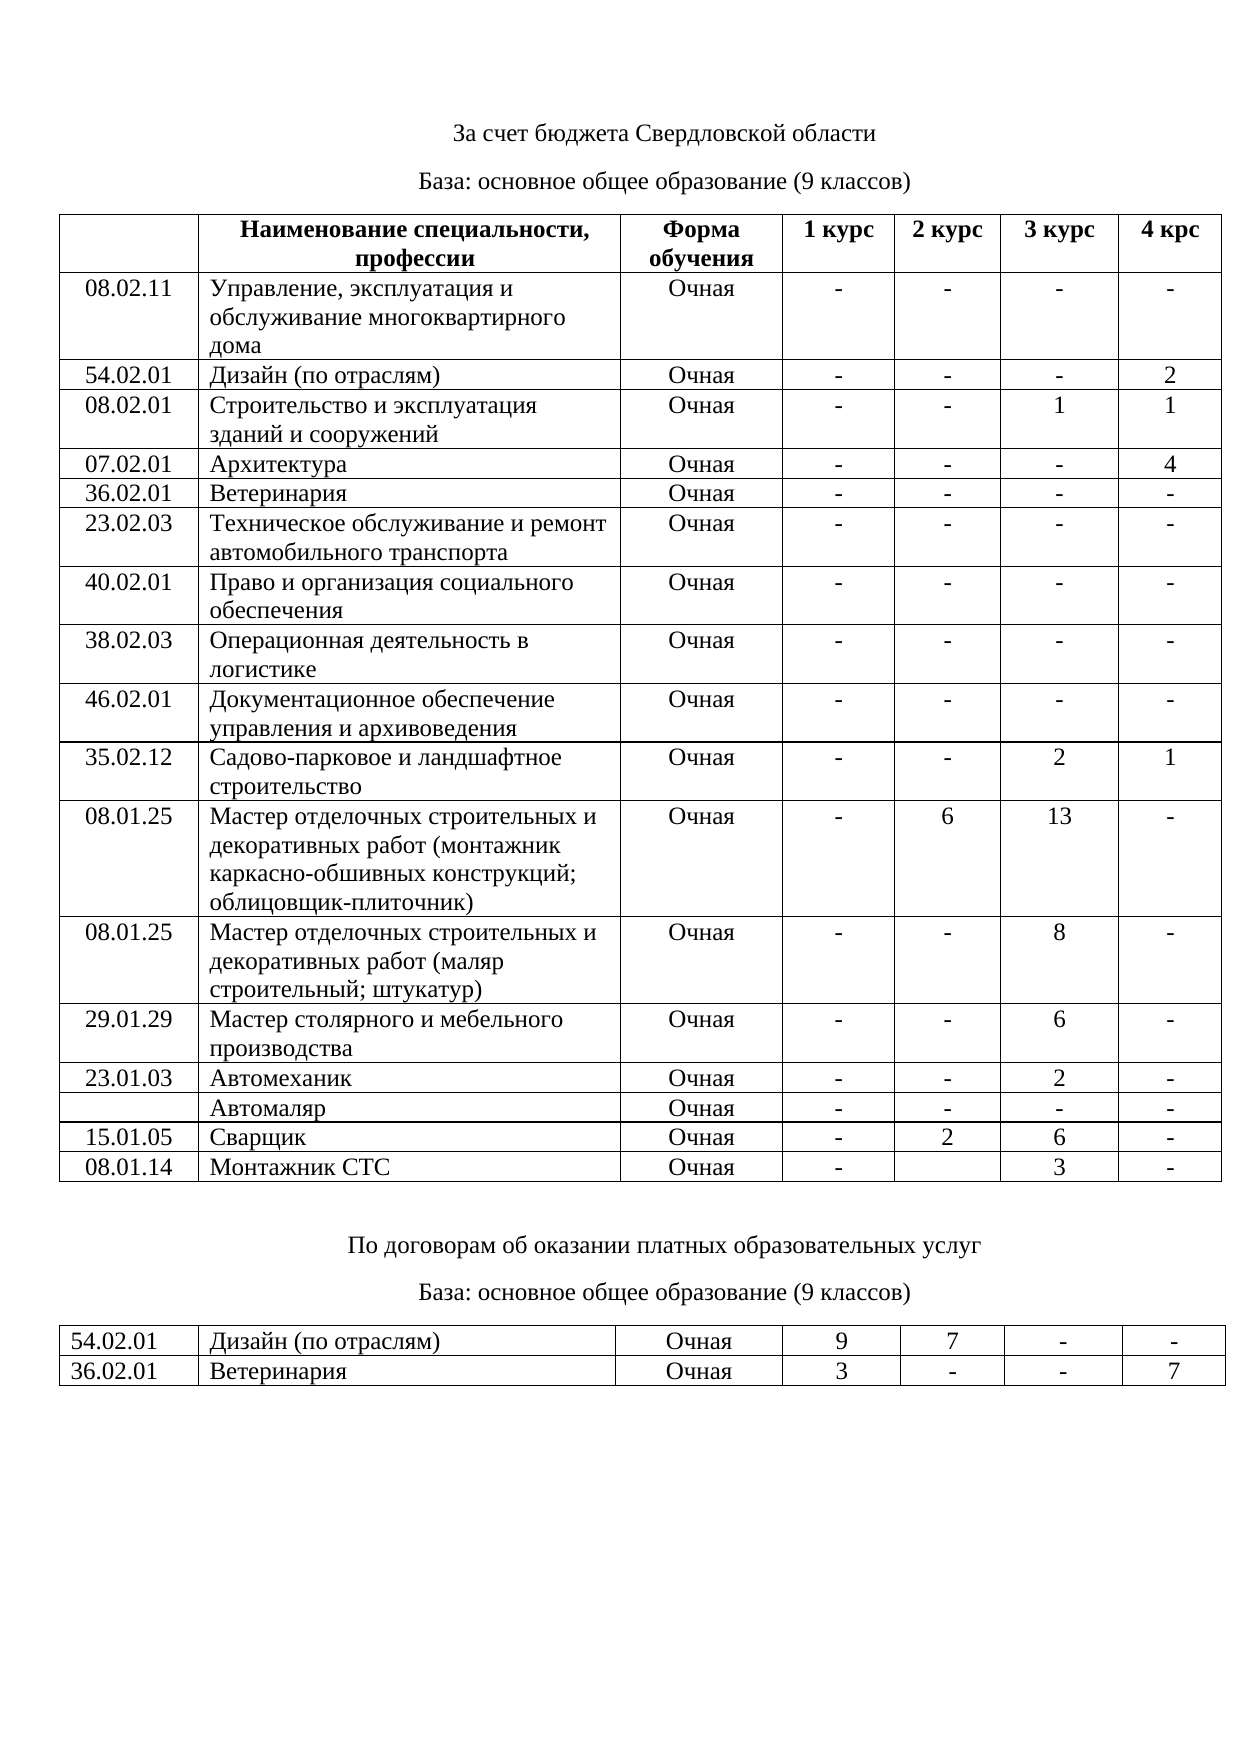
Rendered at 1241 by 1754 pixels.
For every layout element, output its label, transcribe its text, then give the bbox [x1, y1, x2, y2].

table_cell 08.02.11 [60, 273, 198, 359]
table_cell - [1119, 273, 1221, 359]
table_cell - [1001, 684, 1118, 741]
table_cell Очная [621, 390, 782, 448]
table_cell 2 [1001, 1063, 1118, 1092]
table_header - [1005, 1326, 1122, 1355]
table_cell - [783, 1093, 894, 1121]
table_cell - [783, 390, 894, 448]
table_cell - [783, 684, 894, 741]
table_cell Сварщик [199, 1123, 620, 1151]
table_cell - [1119, 1093, 1221, 1121]
table_cell Очная [621, 1123, 782, 1151]
table_cell - [895, 390, 1000, 448]
table_cell 1 [1119, 743, 1221, 800]
table_cell - [783, 625, 894, 683]
table_cell 46.02.01 [60, 684, 198, 741]
table_cell 2 [895, 1123, 1000, 1151]
table_header 3 курс [1001, 215, 1118, 272]
table_cell - [1119, 479, 1221, 507]
table_cell - [895, 1093, 1000, 1121]
table_header - [1123, 1326, 1225, 1355]
table_cell Мастер отделочных строительных и декоративных работ (маляр строительный; штукатур) [199, 917, 620, 1003]
table_cell - [895, 625, 1000, 683]
table_cell Очная [621, 273, 782, 359]
table_header Очная [616, 1326, 782, 1355]
table_cell Монтажник СТС [199, 1152, 620, 1181]
table_cell - [1119, 801, 1221, 916]
table_cell Очная [621, 917, 782, 1003]
table_cell 13 [1001, 801, 1118, 916]
table_cell - [1001, 360, 1118, 389]
table_cell Очная [621, 479, 782, 507]
table_cell - [783, 1123, 894, 1151]
table_cell - [783, 567, 894, 624]
table_cell - [895, 273, 1000, 359]
table_cell 08.02.01 [60, 390, 198, 448]
table_cell - [1119, 1123, 1221, 1151]
table_cell Мастер столярного и мебельного производства [199, 1004, 620, 1062]
table_cell Автомаляр [199, 1093, 620, 1121]
table_cell 36.02.01 [60, 479, 198, 507]
table_cell Очная [621, 1093, 782, 1121]
table_cell 38.02.03 [60, 625, 198, 683]
table_cell 6 [895, 801, 1000, 916]
table_cell - [1005, 1356, 1122, 1385]
table_cell Управление, эксплуатация и обслуживание многоквартирного дома [199, 273, 620, 359]
table_header [60, 215, 198, 272]
table_cell Право и организация социального обеспечения [199, 567, 620, 624]
table_cell Очная [621, 508, 782, 566]
table_cell 1 [1119, 390, 1221, 448]
table_cell - [895, 917, 1000, 1003]
table_cell - [1001, 479, 1118, 507]
table_header Наименование специальности, профессии [199, 215, 620, 272]
table_cell Очная [621, 625, 782, 683]
table_cell - [1001, 567, 1118, 624]
table_cell - [895, 360, 1000, 389]
table_cell Очная [621, 567, 782, 624]
table_cell - [783, 917, 894, 1003]
table_cell 2 [1001, 743, 1118, 800]
table_cell Архитектура [199, 449, 620, 477]
table_cell 07.02.01 [60, 449, 198, 477]
table_cell - [1001, 508, 1118, 566]
table_cell - [783, 1152, 894, 1181]
table_header 1 курс [783, 215, 894, 272]
table_cell Очная [621, 1004, 782, 1062]
table_cell 35.02.12 [60, 743, 198, 800]
text База: основное общее образование (9 классов) [177, 1277, 1152, 1306]
table_cell - [1119, 1004, 1221, 1062]
table_cell 3 [783, 1356, 900, 1385]
table_header 9 [783, 1326, 900, 1355]
table_cell Очная [621, 449, 782, 477]
table_cell - [783, 508, 894, 566]
table_cell - [895, 1063, 1000, 1092]
table_cell 36.02.01 [60, 1356, 198, 1385]
text За счет бюджета Свердловской области [177, 118, 1152, 147]
table_header 2 курс [895, 215, 1000, 272]
table_cell 8 [1001, 917, 1118, 1003]
table_cell 7 [1123, 1356, 1225, 1385]
table_cell - [783, 743, 894, 800]
table_header 7 [901, 1326, 1004, 1355]
table_cell - [1001, 273, 1118, 359]
table_header 4 крс [1119, 215, 1221, 272]
table_cell 4 [1119, 449, 1221, 477]
table_cell 1 [1001, 390, 1118, 448]
table_cell 54.02.01 [60, 360, 198, 389]
table_cell - [783, 360, 894, 389]
table_cell Очная [621, 743, 782, 800]
table_header Дизайн (по отраслям) [199, 1326, 615, 1355]
table_cell - [783, 449, 894, 477]
table_cell Очная [621, 801, 782, 916]
table_cell [895, 1152, 1000, 1181]
table_cell - [1119, 1152, 1221, 1181]
table_cell - [895, 508, 1000, 566]
table_cell Очная [621, 360, 782, 389]
table_cell Очная [621, 1152, 782, 1181]
table_cell 23.01.03 [60, 1063, 198, 1092]
table_cell - [895, 479, 1000, 507]
table_cell Дизайн (по отраслям) [199, 360, 620, 389]
table_cell - [1119, 684, 1221, 741]
table_cell - [1001, 449, 1118, 477]
text База: основное общее образование (9 классов) [177, 166, 1152, 194]
table_header Форма обучения [621, 215, 782, 272]
table_cell - [1119, 625, 1221, 683]
table_cell 6 [1001, 1123, 1118, 1151]
table_cell 3 [1001, 1152, 1118, 1181]
table_cell 08.01.14 [60, 1152, 198, 1181]
table_cell Операционная деятельность в логистике [199, 625, 620, 683]
table_cell 08.01.25 [60, 917, 198, 1003]
table_cell - [1001, 1093, 1118, 1121]
table_cell - [1119, 917, 1221, 1003]
table_cell - [895, 567, 1000, 624]
text По договорам об оказании платных образовательных услуг [177, 1230, 1152, 1258]
table_cell 15.01.05 [60, 1123, 198, 1151]
table_cell 40.02.01 [60, 567, 198, 624]
table_cell - [783, 1063, 894, 1092]
table_cell Ветеринария [199, 1356, 615, 1385]
table_cell - [895, 1004, 1000, 1062]
table_cell Строительство и эксплуатация зданий и сооружений [199, 390, 620, 448]
table_cell Документационное обеспечение управления и архивоведения [199, 684, 620, 741]
table_cell Мастер отделочных строительных и декоративных работ (монтажник каркасно-обшивных конструкций; облицовщик-плиточник) [199, 801, 620, 916]
table_cell - [1119, 508, 1221, 566]
table_cell - [783, 479, 894, 507]
table_cell - [783, 1004, 894, 1062]
table_cell - [895, 684, 1000, 741]
table_header 54.02.01 [60, 1326, 198, 1355]
table_cell Ветеринария [199, 479, 620, 507]
table_cell [60, 1093, 198, 1121]
table_cell Автомеханик [199, 1063, 620, 1092]
table_cell - [1001, 625, 1118, 683]
table_cell Очная [621, 684, 782, 741]
table_cell - [783, 273, 894, 359]
table_cell - [895, 449, 1000, 477]
table_cell Очная [621, 1063, 782, 1092]
table_cell - [901, 1356, 1004, 1385]
table_cell Очная [616, 1356, 782, 1385]
table_cell 23.02.03 [60, 508, 198, 566]
table_cell 29.01.29 [60, 1004, 198, 1062]
table_cell 2 [1119, 360, 1221, 389]
table_cell 6 [1001, 1004, 1118, 1062]
table_cell - [783, 801, 894, 916]
table_cell - [1119, 1063, 1221, 1092]
table_cell 08.01.25 [60, 801, 198, 916]
table_cell Садово-парковое и ландшафтное строительство [199, 743, 620, 800]
table_cell - [1119, 567, 1221, 624]
table_cell Техническое обслуживание и ремонт автомобильного транспорта [199, 508, 620, 566]
table_cell - [895, 743, 1000, 800]
